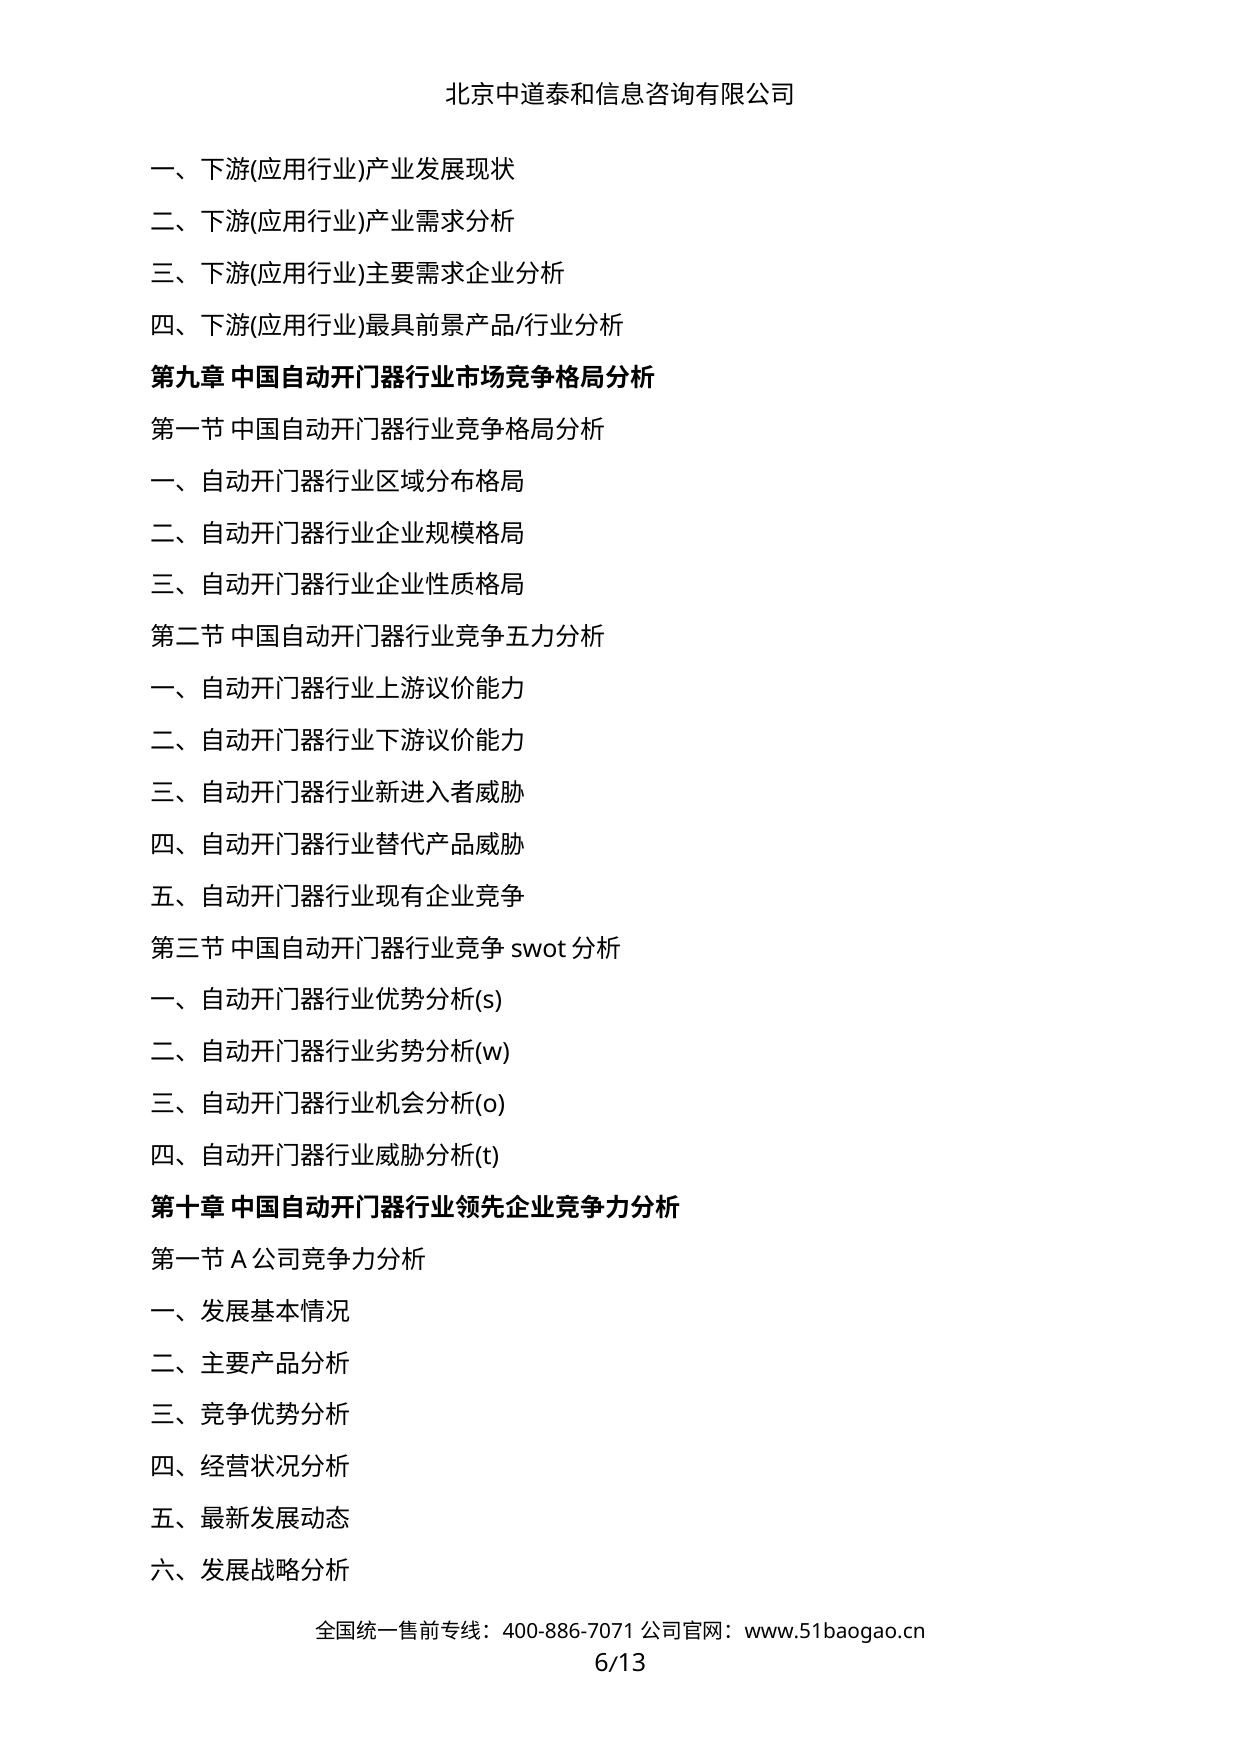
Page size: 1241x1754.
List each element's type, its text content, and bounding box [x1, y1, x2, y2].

text 一、自动开门器行业优势分析(s) [150, 980, 1090, 1016]
text 一、自动开门器行业上游议价能力 [150, 669, 1090, 705]
text 四、经营状况分析 [150, 1447, 1090, 1483]
text 第一节 中国自动开门器行业竞争格局分析 [150, 409, 1090, 446]
text 三、竞争优势分析 [150, 1395, 1090, 1431]
text 三、自动开门器行业新进入者威胁 [150, 772, 1090, 809]
text 六、发展战略分析 [150, 1551, 1090, 1587]
text 二、自动开门器行业下游议价能力 [150, 721, 1090, 757]
text 二、下游(应用行业)产业需求分析 [150, 202, 1090, 238]
text 第二节 中国自动开门器行业竞争五力分析 [150, 617, 1090, 653]
text 三、下游(应用行业)主要需求企业分析 [150, 254, 1090, 290]
text 一、自动开门器行业区域分布格局 [150, 461, 1090, 497]
text 第三节 中国自动开门器行业竞争swot分析 [150, 928, 1090, 964]
text 四、自动开门器行业替代产品威胁 [150, 824, 1090, 861]
text 五、自动开门器行业现有企业竞争 [150, 876, 1090, 912]
text 二、自动开门器行业劣势分析(w) [150, 1032, 1090, 1068]
text 第九章 中国自动开门器行业市场竞争格局分析 [150, 357, 1090, 394]
text 五、最新发展动态 [150, 1499, 1090, 1535]
text 第十章 中国自动开门器行业领先企业竞争力分析 [150, 1187, 1090, 1224]
text 三、自动开门器行业企业性质格局 [150, 565, 1090, 601]
text 三、自动开门器行业机会分析(o) [150, 1084, 1090, 1120]
text 第一节 A公司竞争力分析 [150, 1239, 1090, 1276]
text 一、下游(应用行业)产业发展现状 [150, 150, 1090, 186]
text 四、下游(应用行业)最具前景产品/行业分析 [150, 306, 1090, 342]
text 四、自动开门器行业威胁分析(t) [150, 1136, 1090, 1172]
text 二、主要产品分析 [150, 1343, 1090, 1379]
text 一、发展基本情况 [150, 1291, 1090, 1327]
text 二、自动开门器行业企业规模格局 [150, 513, 1090, 549]
